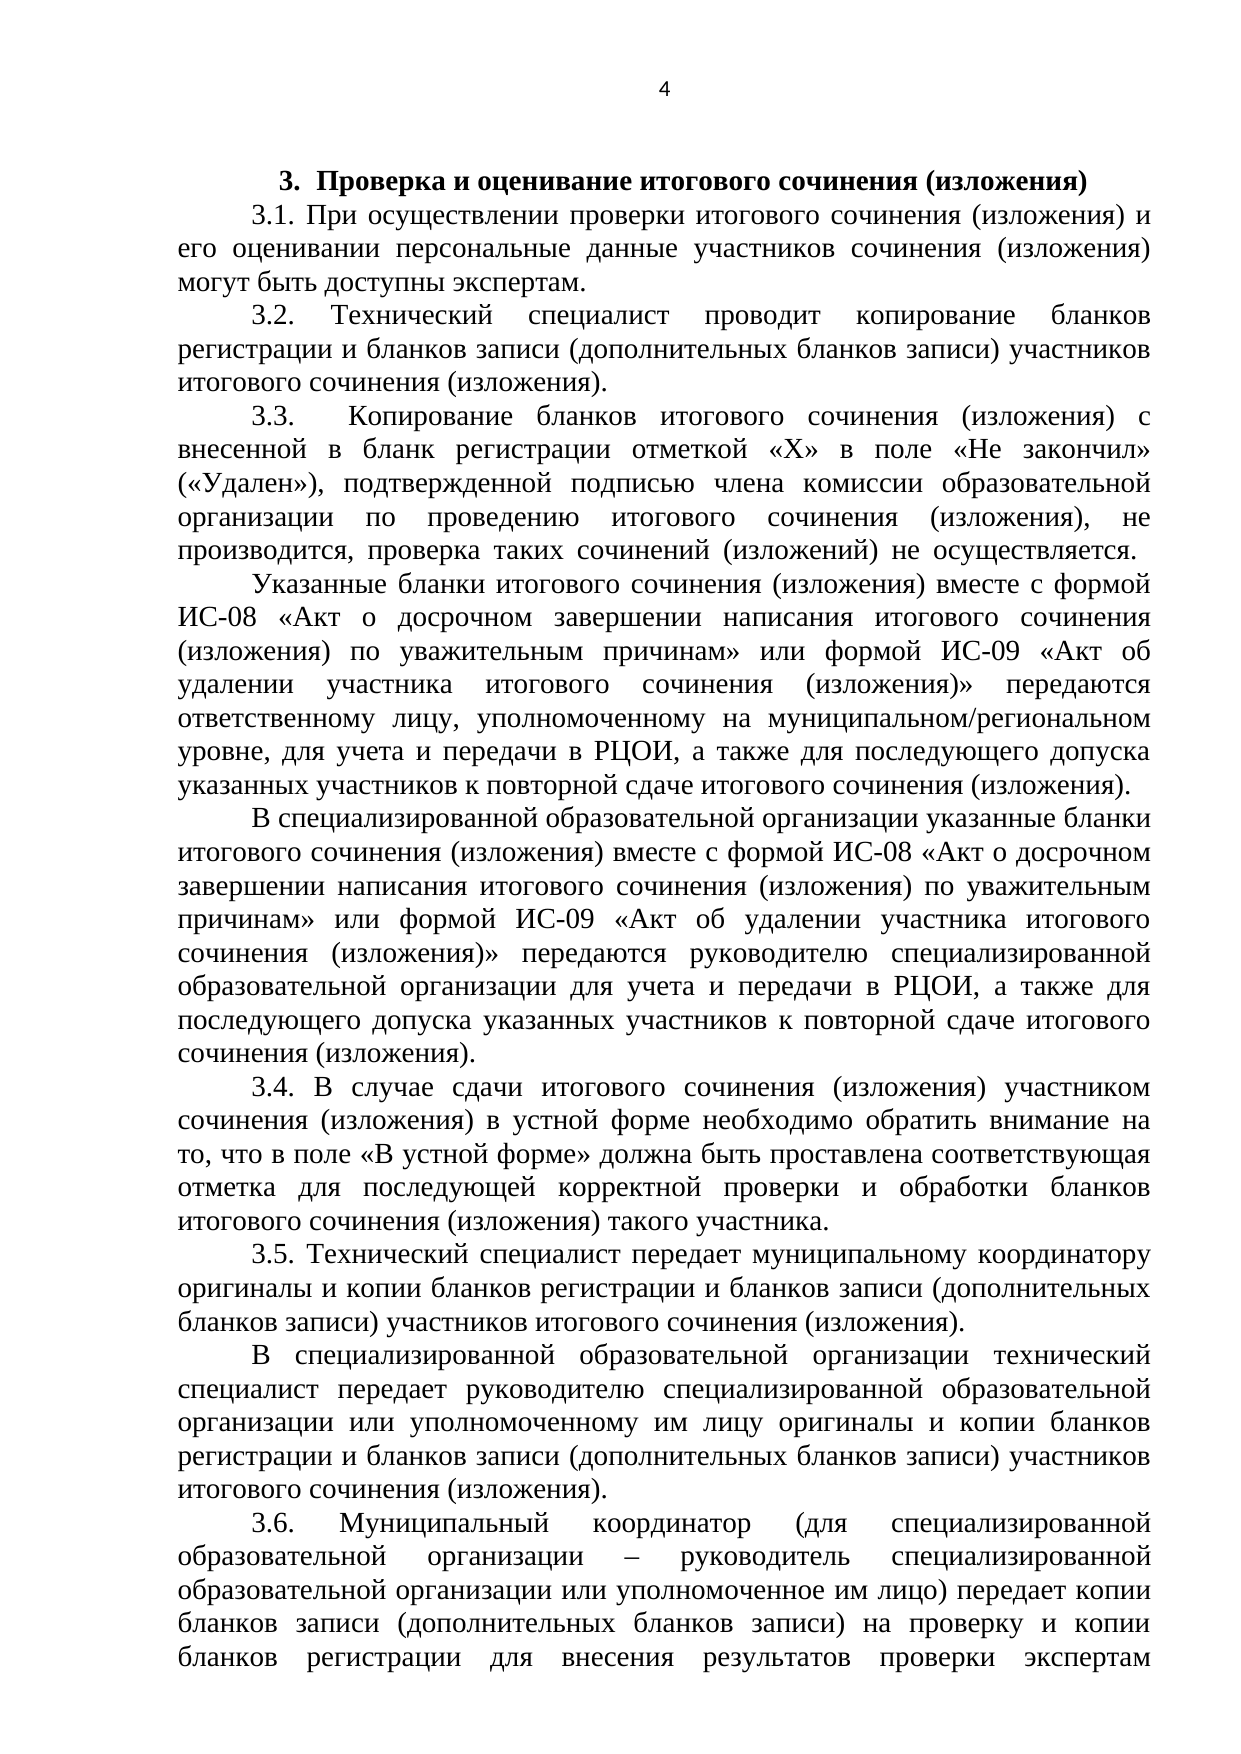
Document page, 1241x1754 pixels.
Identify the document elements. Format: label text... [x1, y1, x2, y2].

list Копирование бланков итогового сочинения (изложения) с внесенной в бланк регистрации отметкой «Х» в поле «Не закончил» («Удален»), подтвержденной подписью члена комиссии образовательной организации по проведению итогового сочинения (изложения), не производится, проверка таких сочинений (изложений) не осуществляется. Указанные бланки итогового сочинения (изложения) вместе с формой ИС-08 «Акт о досрочном завершении написания итогового сочинения (изложения) по уважительным причинам» или формой ИС-09 «Акт об удалении участника итогового сочинения (изложения)» передаются ответственному лицу, уполномоченному на муниципальном/региональном уровне, для учета и передачи в РЦОИ, а также для последующего допуска указанных участников к повторной сдаче итогового сочинения (изложения). [177, 398, 1152, 801]
list Проверка и оценивание итогового сочинения (изложения) [215, 163, 1152, 197]
list Технический специалист проводит копирование бланков регистрации и бланков записи (дополнительных бланков записи) участников итогового сочинения (изложения). [177, 297, 1152, 398]
list В специализированной образовательной организации указанные бланки итогового сочинения (изложения) вместе с формой ИС-08 «Акт о досрочном завершении написания итогового сочинения (изложения) по уважительным причинам» или формой ИС-09 «Акт об удалении участника итогового сочинения (изложения)» передаются руководителю специализированной образовательной организации для учета и передачи в РЦОИ, а также для последующего допуска указанных участников к повторной сдаче итогового сочинения (изложения). [177, 801, 1152, 1069]
list В специализированной образовательной организации технический специалист передает руководителю специализированной образовательной организации или уполномоченному им лицу оригиналы и копии бланков регистрации и бланков записи (дополнительных бланков записи) участников итогового сочинения (изложения). [177, 1337, 1152, 1505]
list Технический специалист передает муниципальному координатору оригиналы и копии бланков регистрации и бланков записи (дополнительных бланков записи) участников итогового сочинения (изложения). [177, 1237, 1152, 1337]
list При осуществлении проверки итогового сочинения (изложения) и его оценивании персональные данные участников сочинения (изложения) могут быть доступны экспертам. [177, 197, 1152, 297]
list В случае сдачи итогового сочинения (изложения) участником сочинения (изложения) в устной форме необходимо обратить внимание на то, что в поле «В устной форме» должна быть проставлена соответствующая отметка для последующей корректной проверки и обработки бланков итогового сочинения (изложения) такого участника. [177, 1069, 1152, 1237]
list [177, 1505, 1152, 1673]
